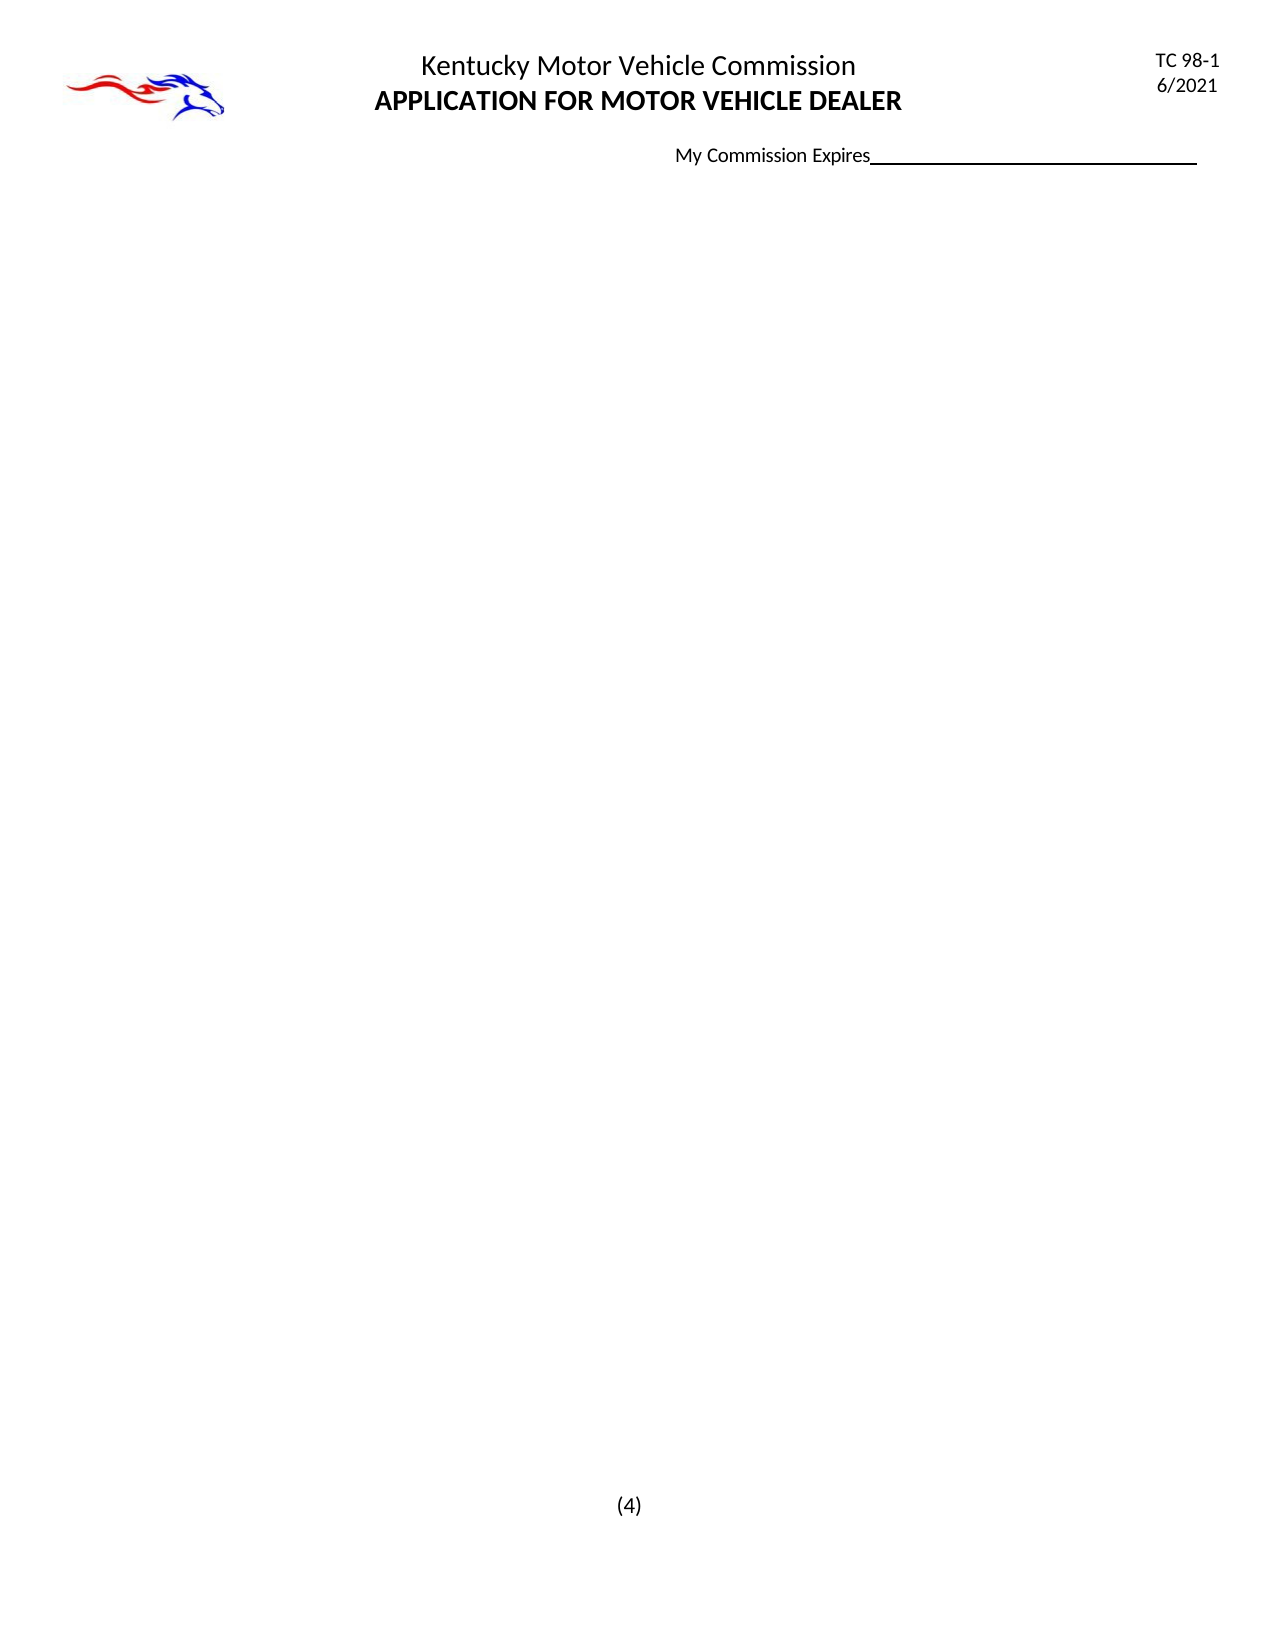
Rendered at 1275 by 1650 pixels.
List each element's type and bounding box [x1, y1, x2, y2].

picture [62, 73, 225, 129]
text [675, 142, 1219, 167]
